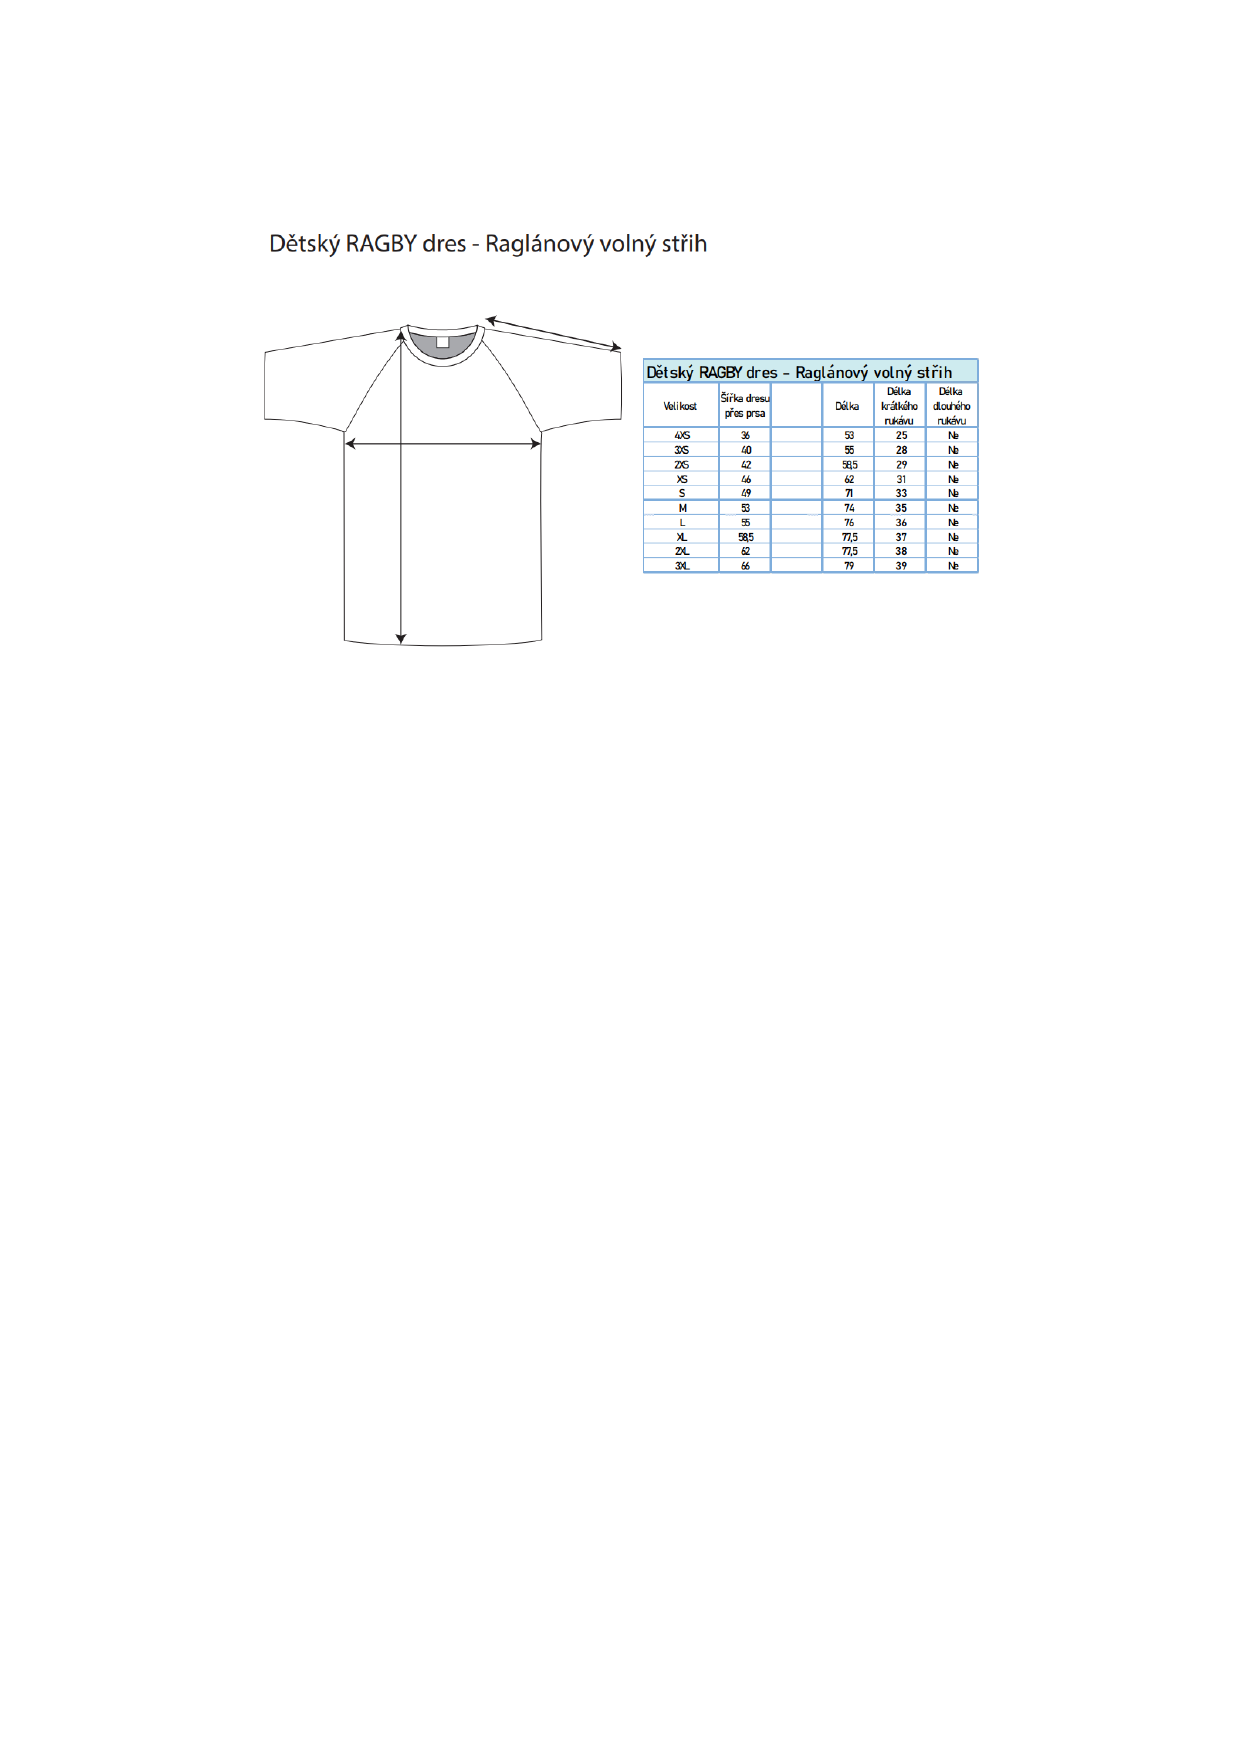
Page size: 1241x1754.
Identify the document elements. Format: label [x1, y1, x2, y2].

picture [147, 147, 1159, 701]
